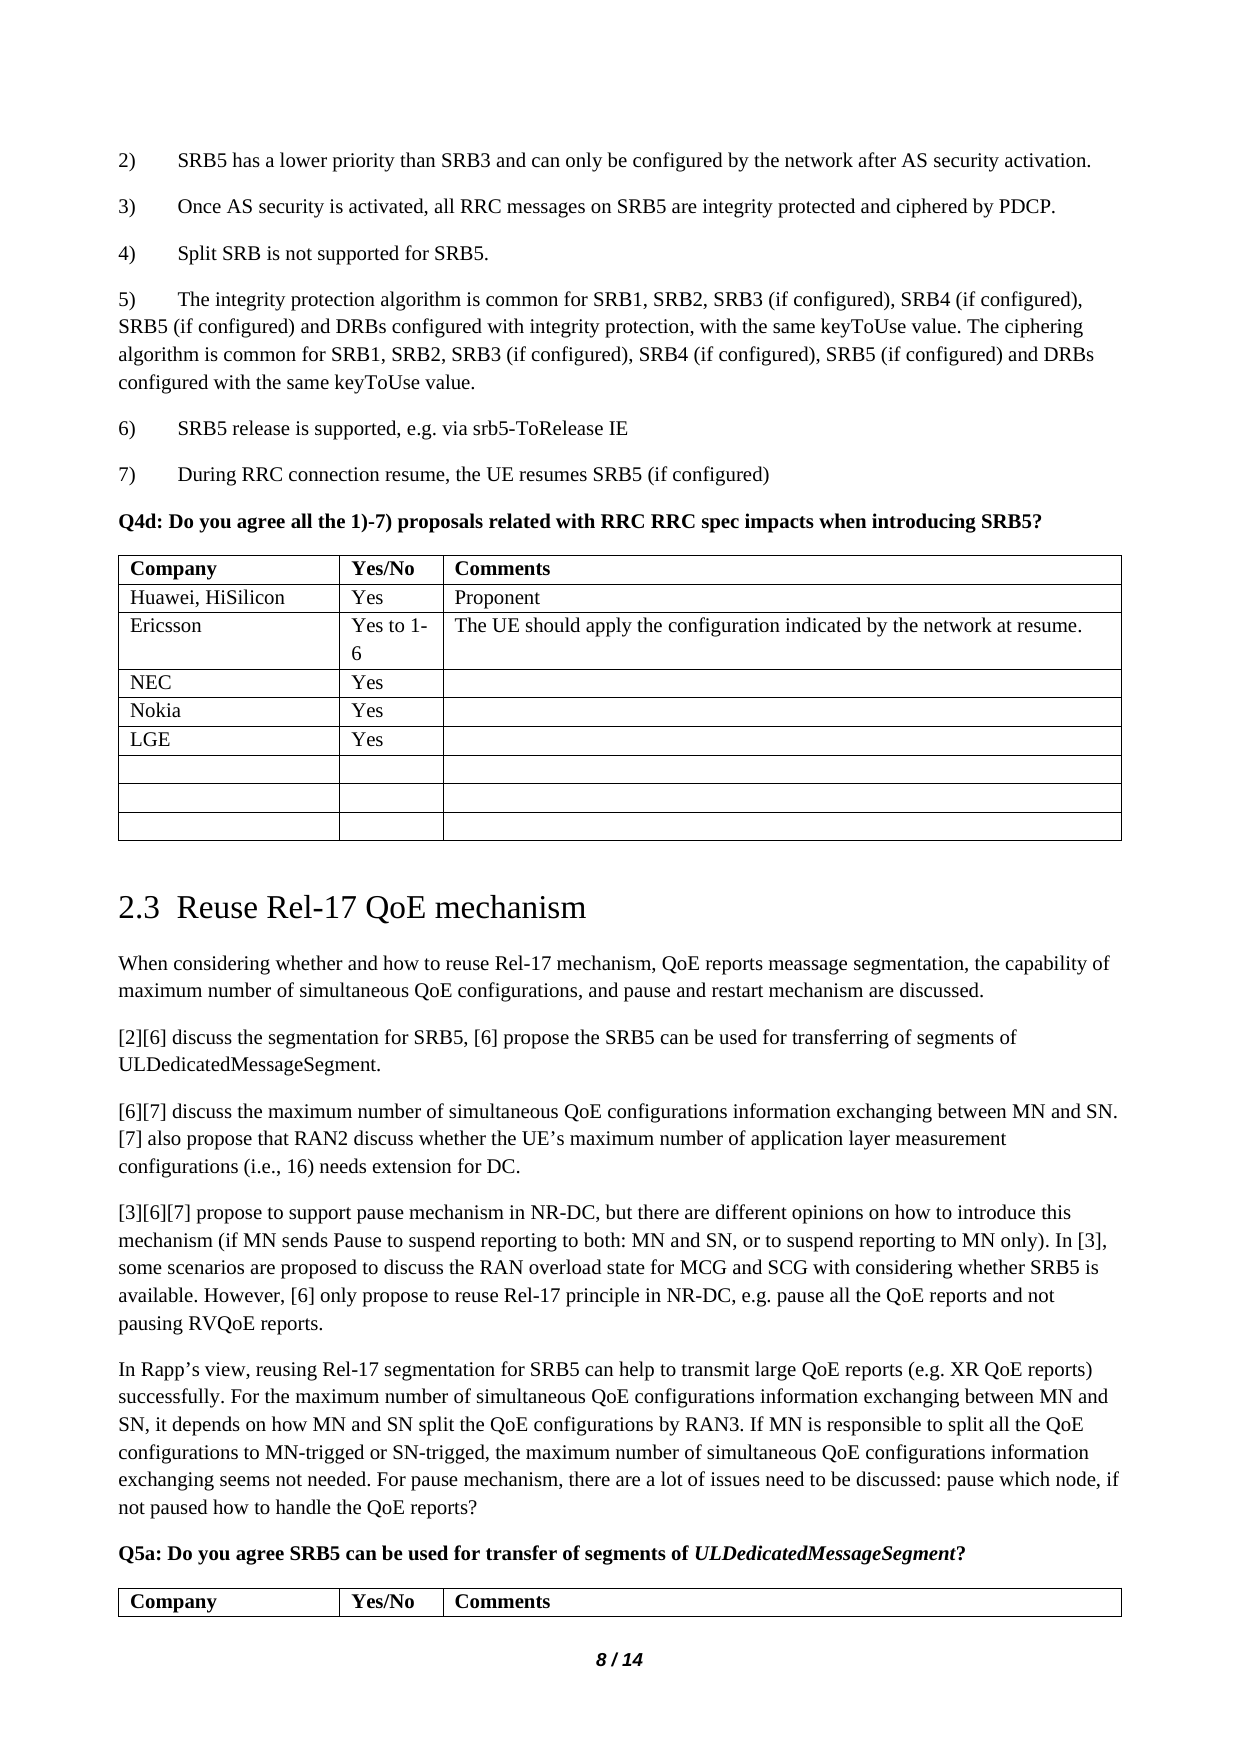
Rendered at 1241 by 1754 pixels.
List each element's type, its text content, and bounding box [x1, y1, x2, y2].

text 4) Split SRB is not supported for SRB5. [118, 240, 1122, 264]
text Q4d: Do you agree all the 1)-7) proposals related with RRC RRC spec impacts when introducing SRB5? [118, 509, 1122, 533]
text 7) During RRC connection resume, the UE resumes SRB5 (if configured) [118, 462, 1122, 486]
table_cell Ericsson [119, 613, 339, 668]
text [6][7] discuss the maximum number of simultaneous QoE configurations information exchanging between MN and SN. [7] also propose that RAN2 discuss whether the UE’s maximum number of application layer measurement configurations (i.e., 16) needs extension for DC. [118, 1098, 1122, 1178]
table_cell Nokia [119, 698, 339, 726]
table_header Comments [444, 1589, 1121, 1616]
table_cell Huawei, HiSilicon [119, 585, 339, 612]
table_cell Proponent [444, 585, 1121, 612]
text 6) SRB5 release is supported, e.g. via srb5-ToRelease IE [118, 416, 1122, 440]
text 5) The integrity protection algorithm is common for SRB1, SRB2, SRB3 (if configured), SRB4 (if configured), SRB5 (if configured) and DRBs configured with integrity protection, with the same keyToUse value. The ciphering algorithm is common for SRB1, SRB2, SRB3 (if configured), SRB4 (if configured), SRB5 (if configured) and DRBs configured with the same keyToUse value. [118, 287, 1122, 394]
table_header Yes/No [340, 556, 443, 584]
text In Rapp’s view, reusing Rel-17 segmentation for SRB5 can help to transmit large QoE reports (e.g. XR QoE reports) successfully. For the maximum number of simultaneous QoE configurations information exchanging between MN and SN, it depends on how MN and SN split the QoE configurations by RAN3. If MN is responsible to split all the QoE configurations to MN-trigged or SN-trigged, the maximum number of simultaneous QoE configurations information exchanging seems not needed. For pause mechanism, there are a lot of issues need to be discussed: pause which node, if not paused how to handle the QoE reports? [118, 1357, 1122, 1519]
table_cell Yes to 1-6 [340, 613, 443, 668]
text When considering whether and how to reuse Rel-17 mechanism, QoE reports meassage segmentation, the capability of maximum number of simultaneous QoE configurations, and pause and restart mechanism are discussed. [118, 951, 1122, 1002]
table_cell [119, 784, 339, 812]
table_header Yes/No [340, 1589, 443, 1616]
table_cell [444, 698, 1121, 726]
table_header Company [119, 556, 339, 584]
table_cell [444, 813, 1121, 840]
subtitle 2.3 Reuse Rel-17 QoE mechanism [118, 888, 1122, 926]
table_cell Yes [340, 727, 443, 754]
table_cell Yes [340, 698, 443, 726]
table_cell The UE should apply the configuration indicated by the network at resume. [444, 613, 1121, 668]
table_cell Yes [340, 670, 443, 697]
table_cell [119, 813, 339, 840]
table_header Company [119, 1589, 339, 1616]
text 3) Once AS security is activated, all RRC messages on SRB5 are integrity protected and ciphered by PDCP. [118, 194, 1122, 218]
text [3][6][7] propose to support pause mechanism in NR-DC, but there are different opinions on how to introduce this mechanism (if MN sends Pause to suspend reporting to both: MN and SN, or to suspend reporting to MN only). In [3], some scenarios are proposed to discuss the RAN overload state for MCG and SCG with considering whether SRB5 is available. However, [6] only propose to reuse Rel-17 principle in NR-DC, e.g. pause all the QoE reports and not pausing RVQoE reports. [118, 1200, 1122, 1334]
table_cell [444, 670, 1121, 697]
table_cell Yes [340, 585, 443, 612]
table_cell [119, 756, 339, 783]
text Q5a: Do you agree SRB5 can be used for transfer of segments of ULDedicatedMessageSegment? [118, 1541, 1122, 1565]
table_cell LGE [119, 727, 339, 754]
text 2) SRB5 has a lower priority than SRB3 and can only be configured by the network after AS security activation. [118, 148, 1122, 172]
text [2][6] discuss the segmentation for SRB5, [6] propose the SRB5 can be used for transferring of segments of ULDedicatedMessageSegment. [118, 1024, 1122, 1076]
table_cell [340, 784, 443, 812]
table_cell [444, 727, 1121, 754]
table_cell [340, 756, 443, 783]
table_cell [444, 784, 1121, 812]
table_cell NEC [119, 670, 339, 697]
table_header Comments [444, 556, 1121, 584]
table_cell [340, 813, 443, 840]
table_cell [444, 756, 1121, 783]
